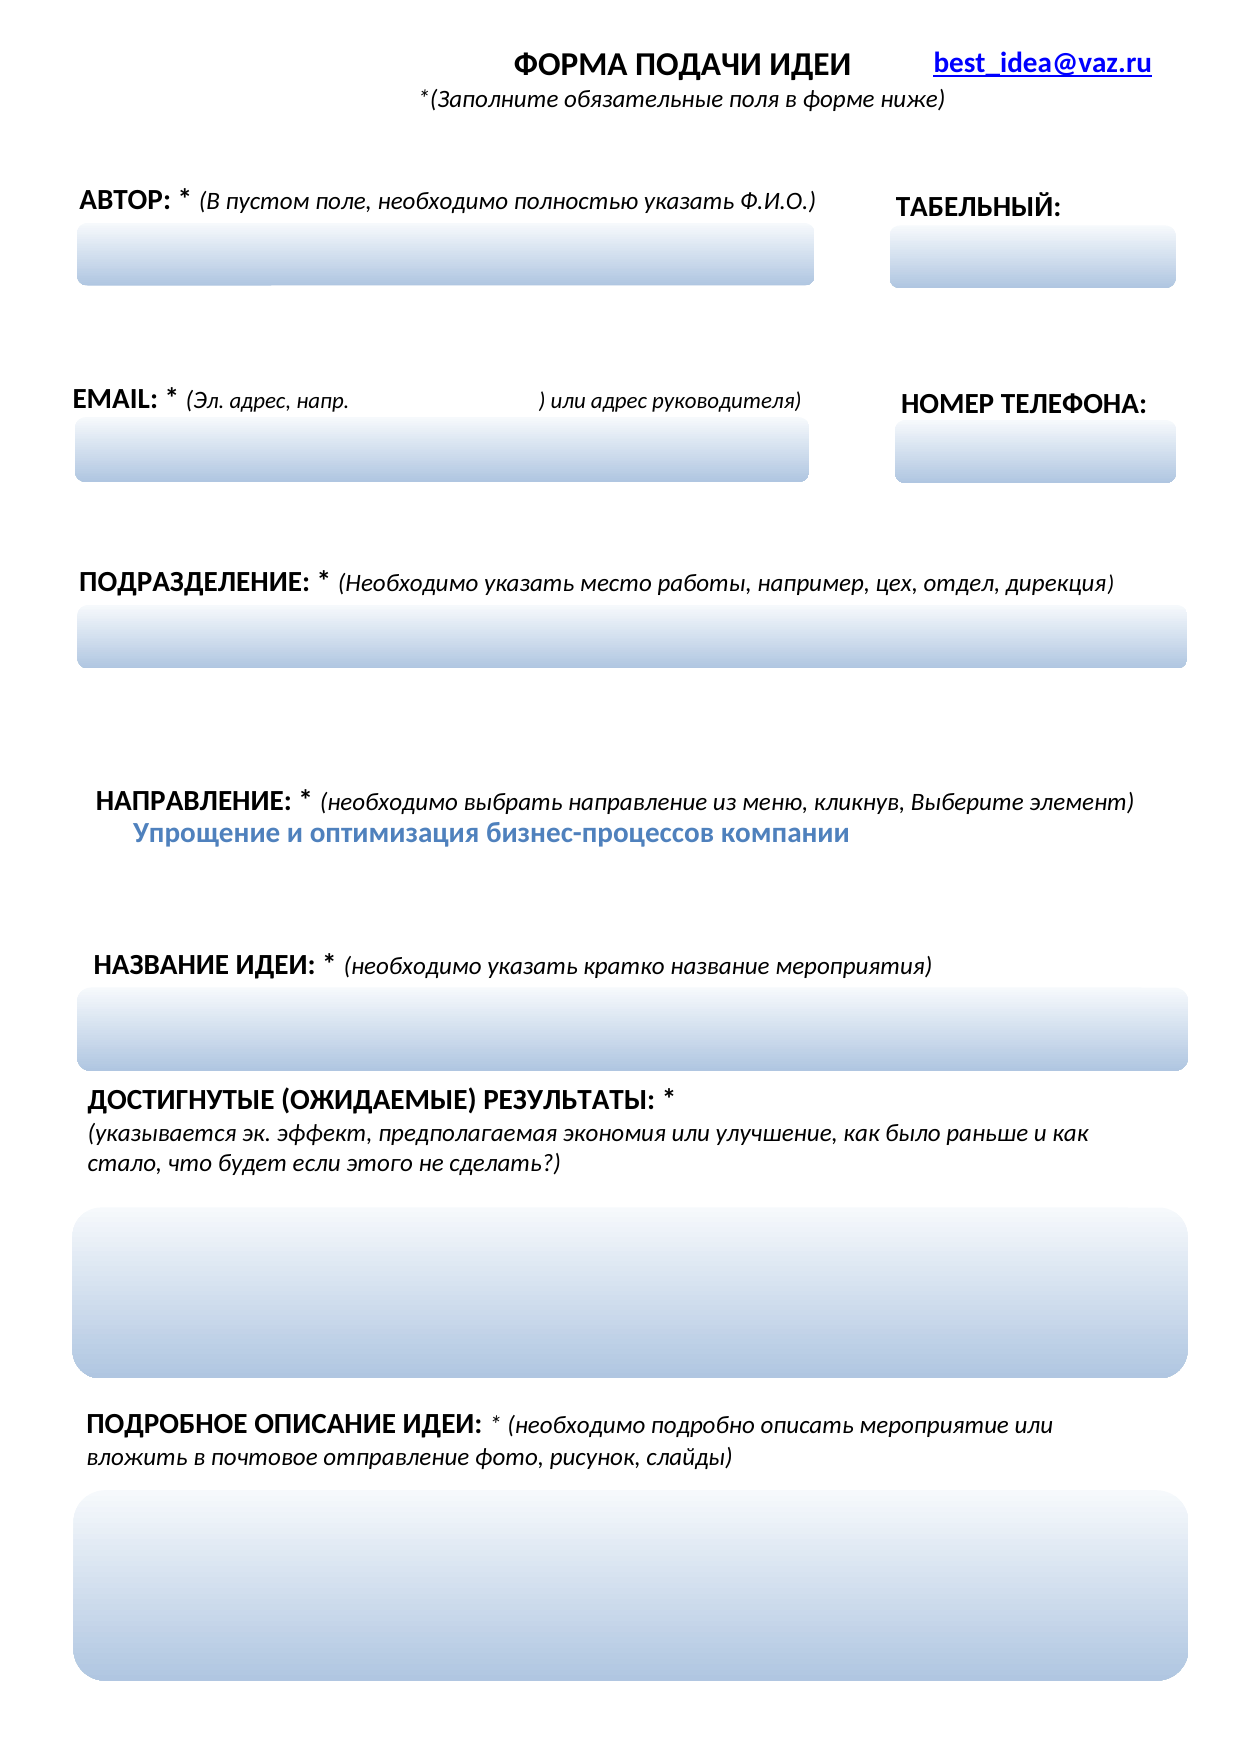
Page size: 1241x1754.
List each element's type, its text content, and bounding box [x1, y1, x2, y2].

text best_idea@vaz.ru [59, 44, 1152, 80]
